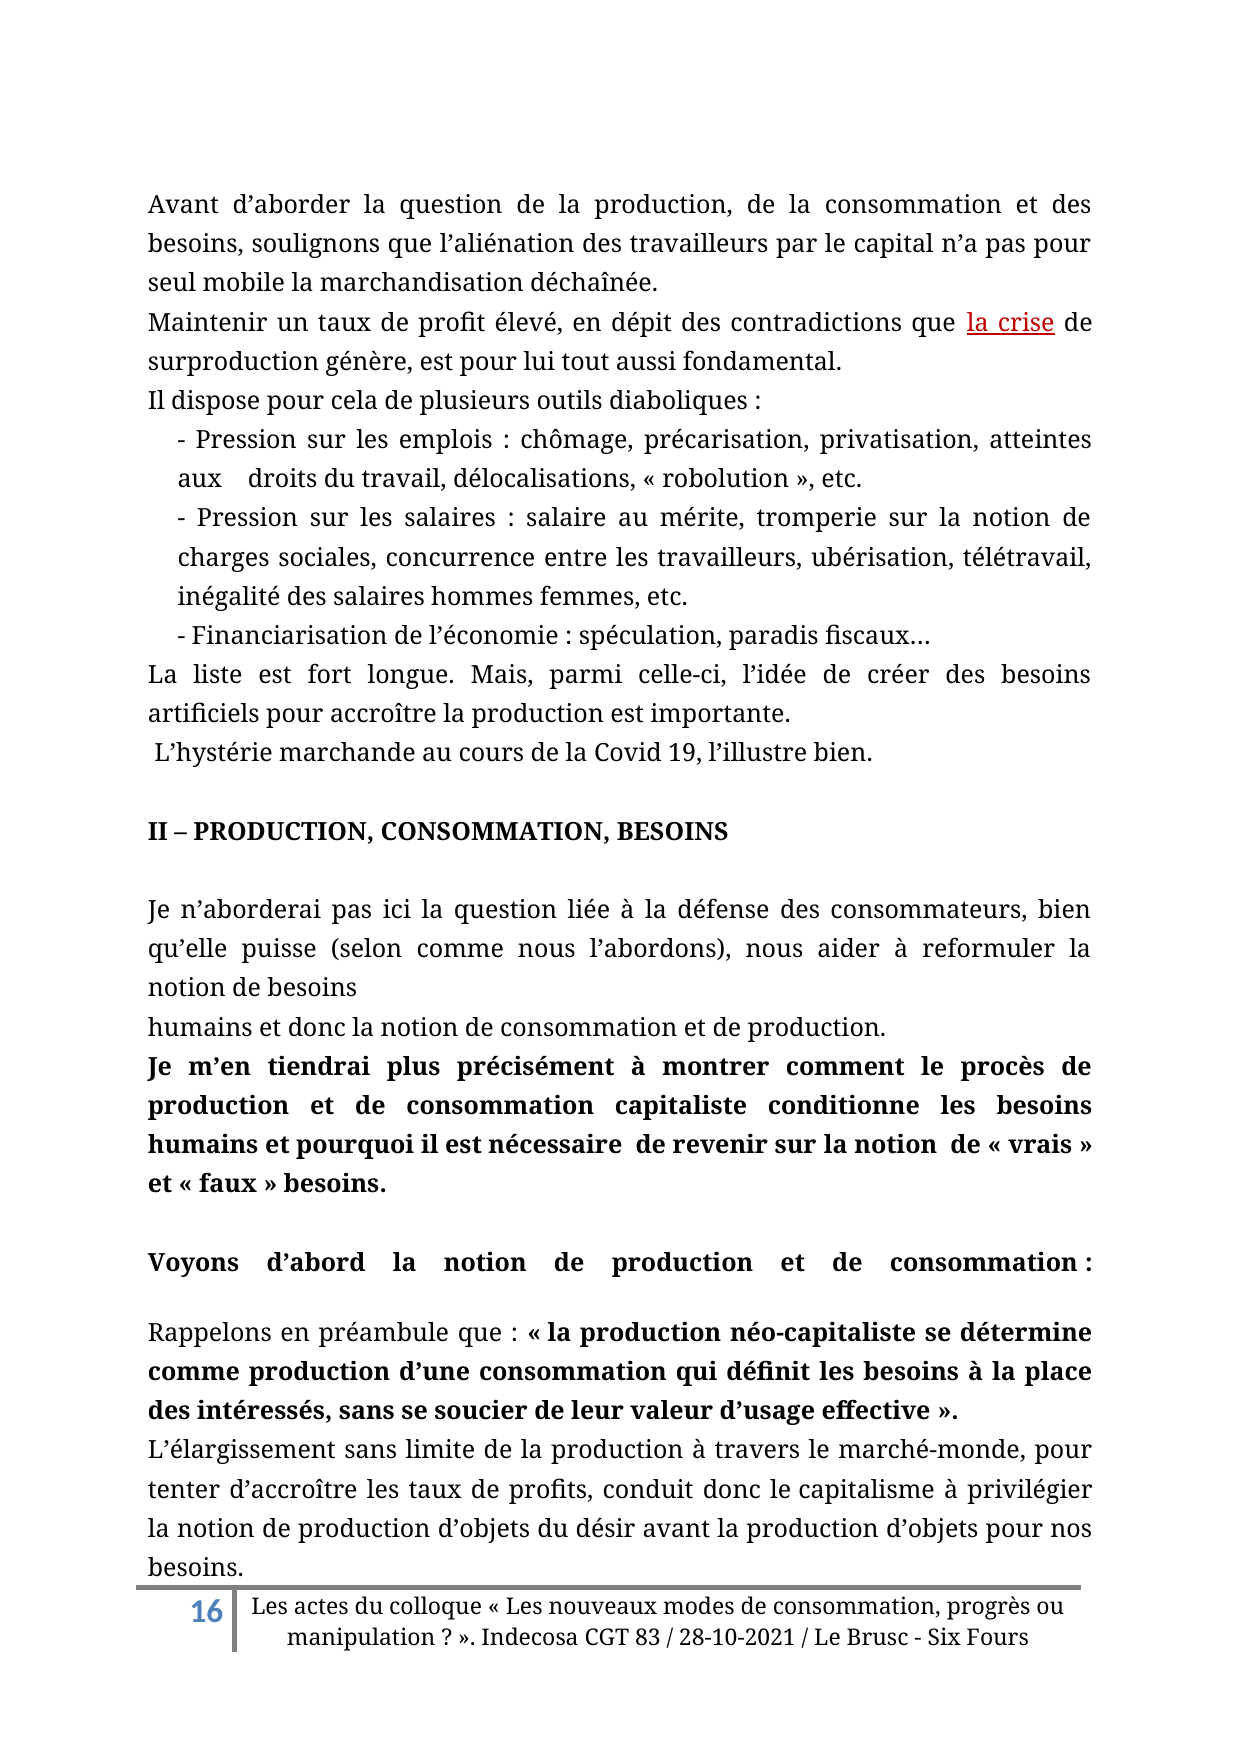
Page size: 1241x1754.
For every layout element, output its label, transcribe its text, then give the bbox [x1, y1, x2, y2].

text Voyons d’abord la notion de production et de consommation : [148, 1205, 1093, 1311]
text - Financiarisation de l’économie : spéculation, paradis fiscaux… [177, 618, 1093, 652]
text humains et donc la notion de consommation et de production. [148, 1009, 1093, 1043]
text L’hystérie marchande au cours de la Covid 19, l’illustre bien. [148, 735, 1093, 769]
text Je m’en tiendrai plus précisément à montrer comment le procès de production et de consommation capitaliste conditionne les besoins humains et pourquoi il est nécessaire de revenir sur la notion de « vrais » et « faux » besoins. [148, 1048, 1093, 1200]
text Avant d’aborder la question de la production, de la consommation et des besoins, soulignons que l’aliénation des travailleurs par le capital n’a pas pour seul mobile la marchandisation déchaînée. [148, 187, 1093, 299]
text L’élargissement sans limite de la production à travers le marché-monde, pour tenter d’accroître les taux de profits, conduit donc le capitalisme à privilégier la notion de production d’objets du désir avant la production d’objets pour nos besoins. [148, 1432, 1093, 1584]
text Maintenir un taux de profit élevé, en dépit des contradictions que la crise de surproduction génère, est pour lui tout aussi fondamental. [148, 304, 1093, 377]
text - Pression sur les emplois : chômage, précarisation, privatisation, atteintes aux droits du travail, délocalisations, « robolution », etc. [177, 422, 1093, 495]
text Il dispose pour cela de plusieurs outils diaboliques : [148, 383, 1093, 417]
text Je n’aborderai pas ici la question liée à la défense des consommateurs, bien qu’elle puisse (selon comme nous l’abordons), nous aider à reformuler la notion de besoins [148, 892, 1093, 1004]
text Rappelons en préambule que : « la production néo-capitaliste se détermine comme production d’une consommation qui définit les besoins à la place des intéressés, sans se soucier de leur valeur d’usage effective ». [148, 1315, 1093, 1427]
text - Pression sur les salaires : salaire au mérite, tromperie sur la notion de charges sociales, concurrence entre les travailleurs, ubérisation, télétravail, inégalité des salaires hommes femmes, etc. [177, 500, 1093, 612]
text La liste est fort longue. Mais, parmi celle-ci, l’idée de créer des besoins artificiels pour accroître la production est importante. [148, 657, 1093, 730]
text II – PRODUCTION, CONSOMMATION, BESOINS [148, 813, 1093, 847]
